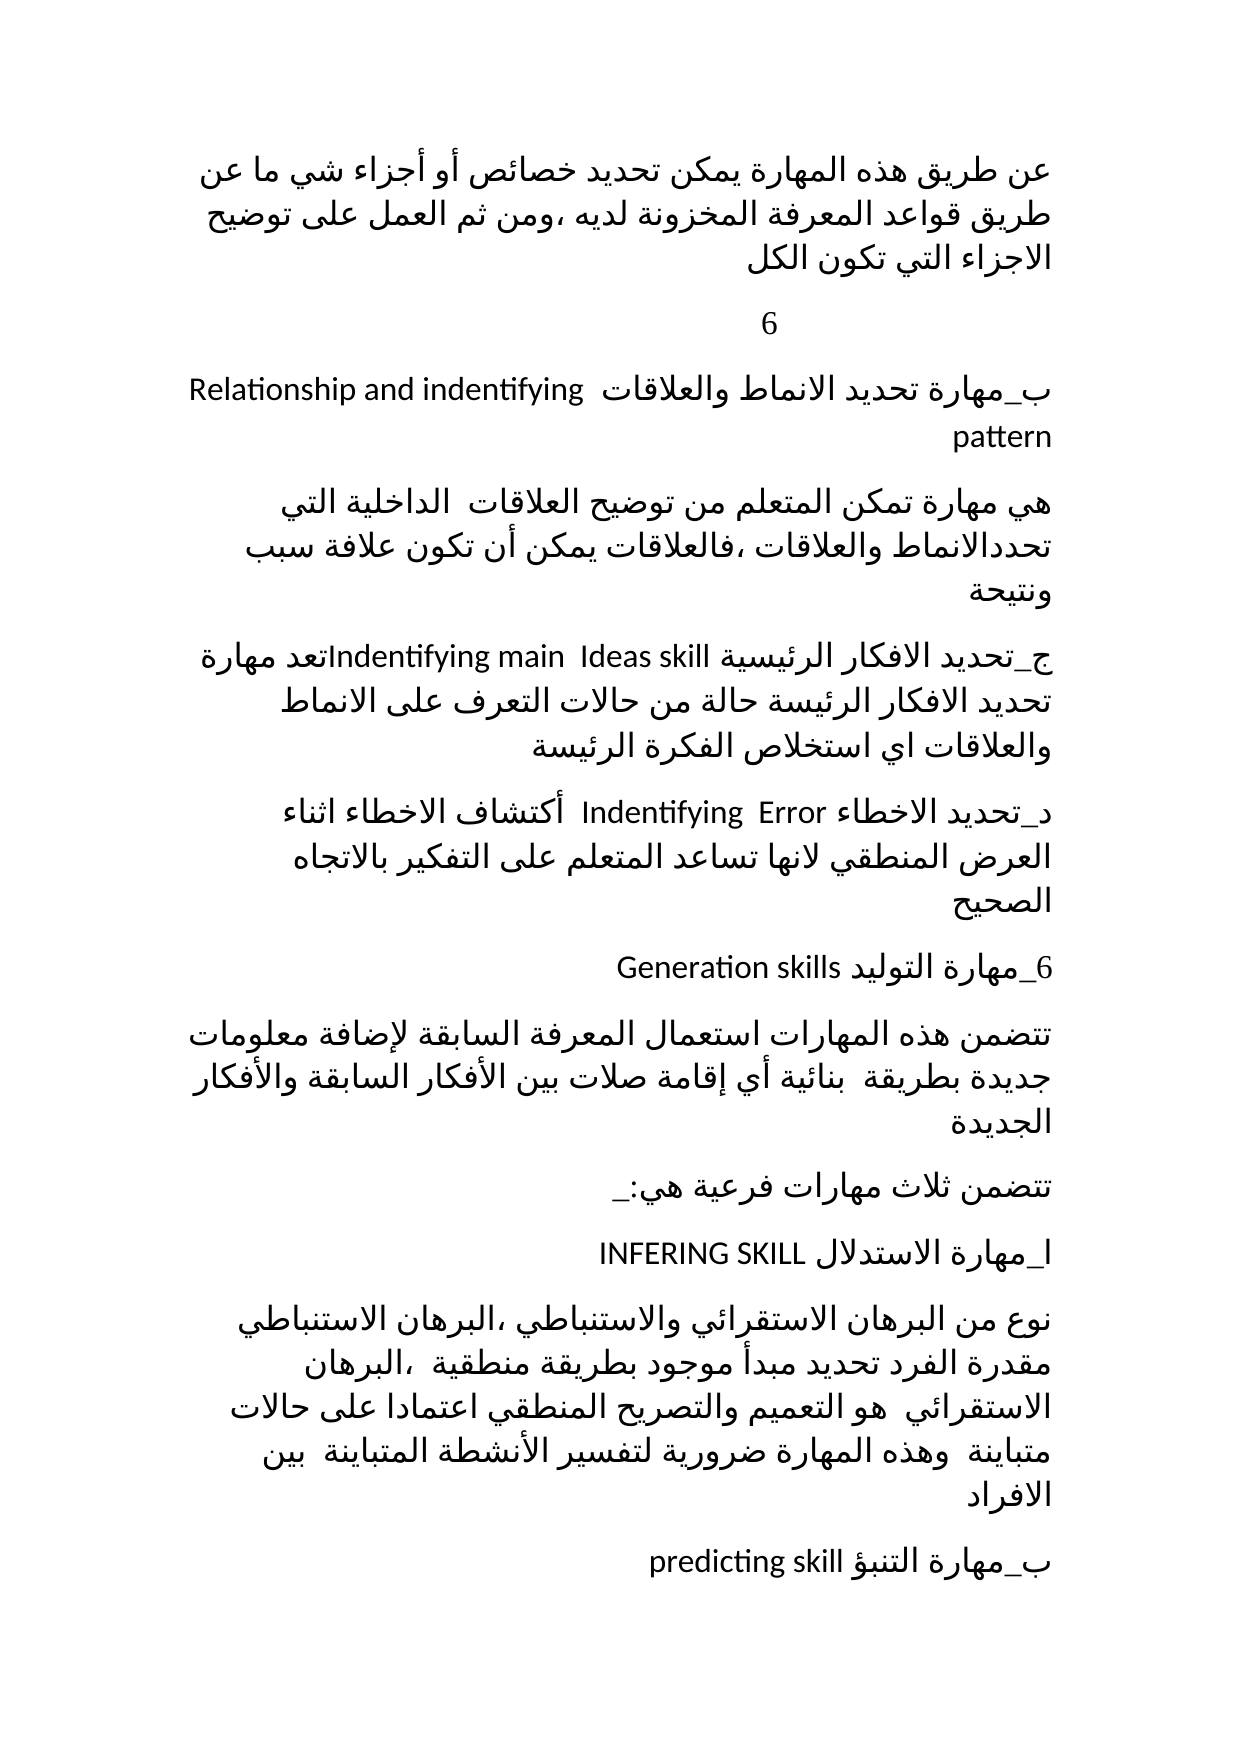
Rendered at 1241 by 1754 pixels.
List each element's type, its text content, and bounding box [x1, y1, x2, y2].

text هي مهارة تمكن المتعلم من توضيح العلاقات الداخلية التي تحددالانماط والعلاقات ،فالعلاقات يمكن أن تكون علافة سبب ونتيحة [187, 482, 1053, 609]
text ج_تحديد الافكار الرئيسية Indentifying main Ideas skillتعد مهارة تحديد الافكار الرئيسة حالة من حالات التعرف على الانماط والعلاقات اي استخلاص الفكرة الرئيسة [187, 635, 1053, 764]
text عن طريق هذه المهارة يمكن تحديد خصائص أو أجزاء شي ما عن طريق قواعد المعرفة المخزونة لديه ،ومن ثم العمل على توضيح الاجزاء التي تكون الكل [187, 150, 1053, 276]
text نوع من البرهان الاستقرائي والاستنباطي ،البرهان الاستنباطي مقدرة الفرد تحديد مبدأ موجود بطريقة منطقية ،البرهان الاستقرائي هو التعميم والتصريح المنطقي اعتمادا على حالات متباينة وهذه المهارة ضرورية لتفسير الأنشطة المتباينة بين الافراد [187, 1299, 1053, 1514]
text 6_مهارة التوليد Generation skills [187, 946, 1053, 987]
text تتضمن هذه المهارات استعمال المعرفة السابقة لإضافة معلومات جديدة بطريقة بنائية أي إقامة صلات بين الأفكار السابقة والأفكار الجديدة [187, 1014, 1053, 1140]
text تتضمن ثلاث مهارات فرعية هي:_ [187, 1167, 1053, 1205]
text ب_مهارة التنبؤ predicting skill [187, 1540, 1053, 1581]
text ب_مهارة تحديد الانماط والعلاقات Relationship and indentifying pattern [187, 368, 1053, 455]
text 6 [187, 303, 1053, 341]
text د_تحديد الاخطاء Indentifying Error أكتشاف الاخطاء اثناء العرض المنطقي لانها تساعد المتعلم على التفكير بالاتجاه الصحيح [187, 791, 1053, 919]
text ا_مهارة الاستدلال INFERING SKILL [187, 1232, 1053, 1272]
